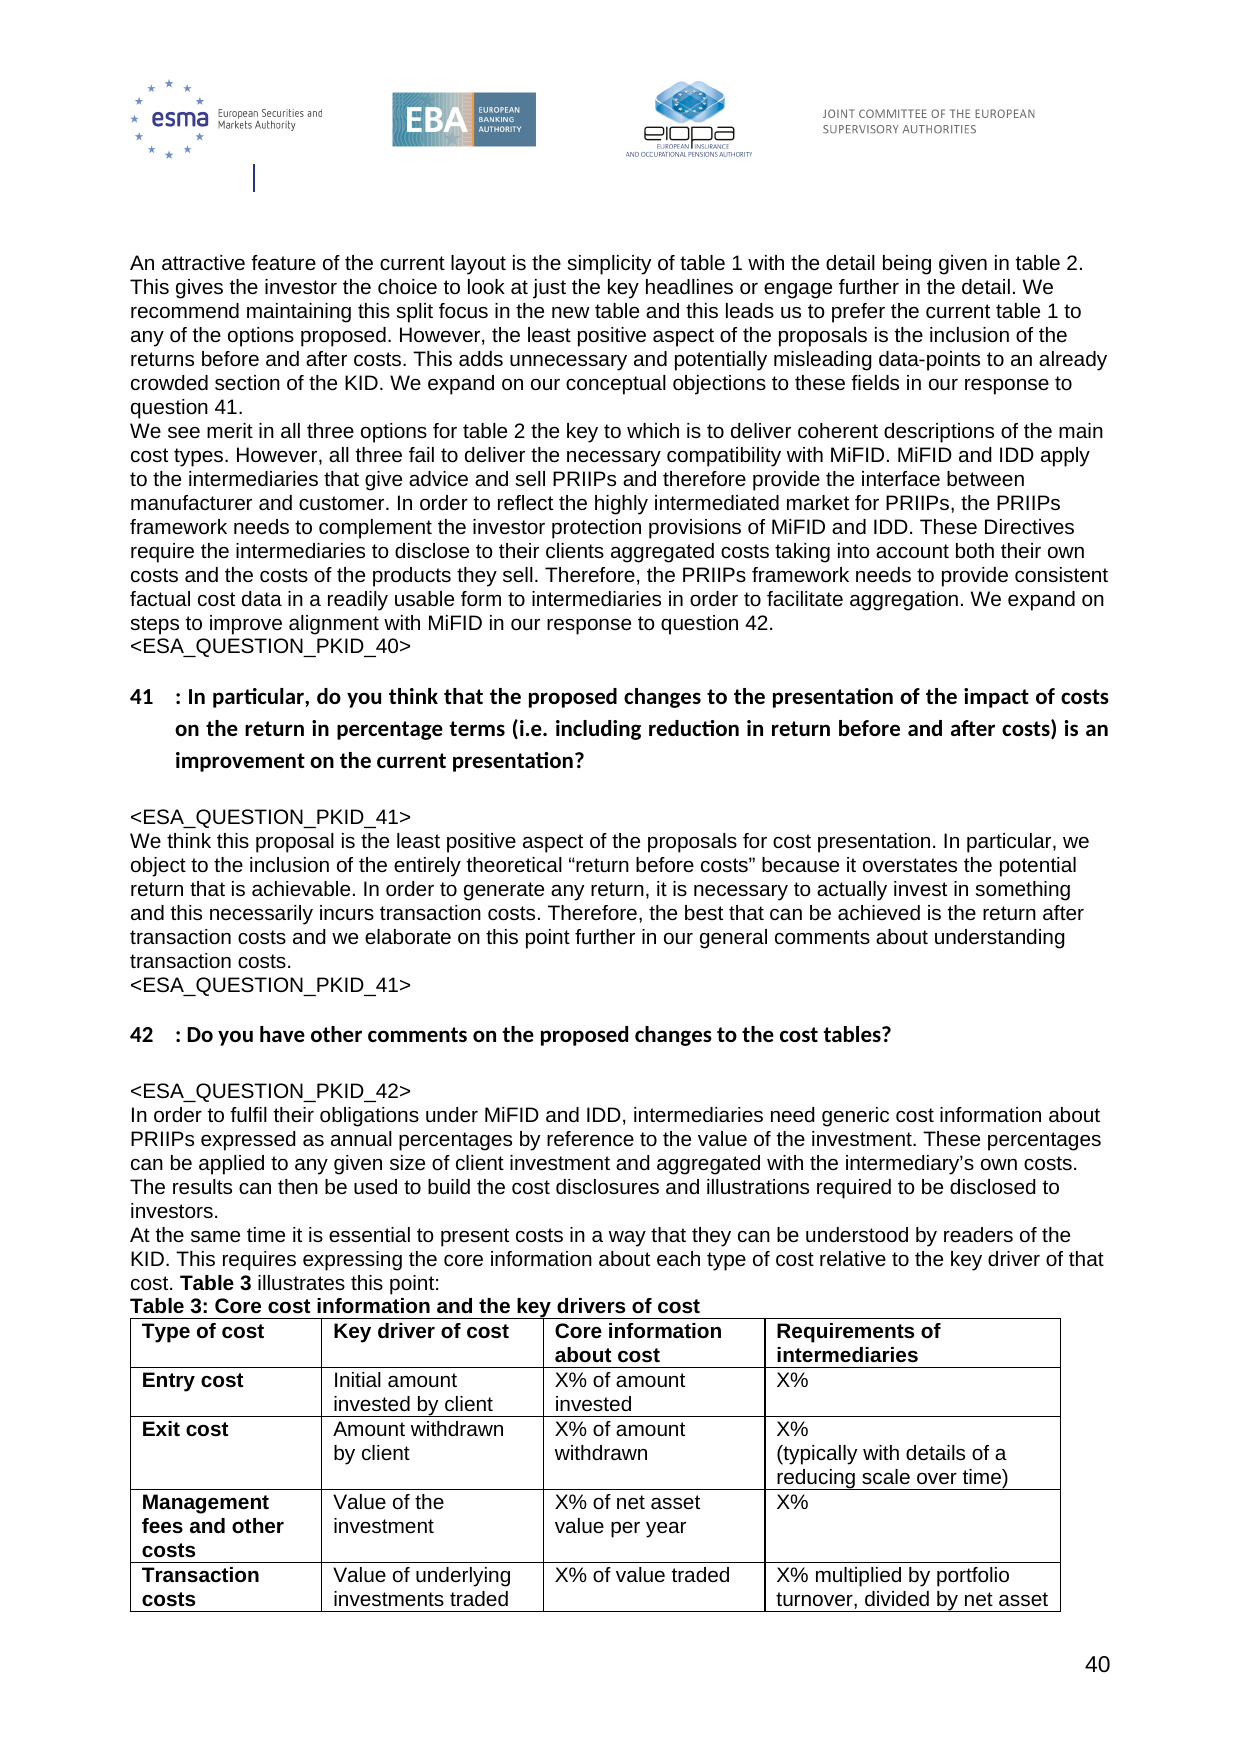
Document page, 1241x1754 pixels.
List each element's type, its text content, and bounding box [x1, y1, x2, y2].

text In order to fulfil their obligations under MiFID and IDD, intermediaries need generic cost information about PRIIPs expressed as annual percentages by reference to the value of the investment. These percentages can be applied to any given size of client investment and aggregated with the intermediary’s own costs. The results can then be used to build the cost disclosures and illustrations required to be disclosed to investors. [130, 1103, 1110, 1222]
table_cell X% (typically with details of a reducing scale over time) [766, 1417, 1060, 1489]
table_header Key driver of cost [322, 1319, 543, 1367]
text <ESA_QUESTION_PKID_41> [130, 805, 1110, 829]
table_cell X% of value traded [544, 1563, 764, 1611]
text <ESA_QUESTION_PKID_40> [130, 634, 1110, 658]
text An attractive feature of the current layout is the simplicity of table 1 with the detail being given in table 2. This gives the investor the choice to look at just the key headlines or engage further in the detail. We recommend maintaining this split focus in the new table and this leads us to prefer the current table 1 to any of the options proposed. However, the least positive aspect of the proposals is the inclusion of the returns before and after costs. This adds unnecessary and potentially misleading data-points to an already crowded section of the KID. We expand on our conceptual objections to these fields in our response to question 41. [130, 251, 1110, 419]
text <ESA_QUESTION_PKID_41> [130, 973, 1110, 997]
table_header Core information about cost [544, 1319, 764, 1367]
table_cell X% [766, 1490, 1060, 1562]
text <ESA_QUESTION_PKID_42> [130, 1079, 1110, 1103]
table_cell X% of amount invested [544, 1368, 764, 1416]
text We see merit in all three options for table 2 the key to which is to deliver coherent descriptions of the main cost types. However, all three fail to deliver the necessary compatibility with MiFID. MiFID and IDD apply to the intermediaries that give advice and sell PRIIPs and therefore provide the interface between manufacturer and customer. In order to reflect the highly intermediated market for PRIIPs, the PRIIPs framework needs to complement the investor protection provisions of MiFID and IDD. These Directives require the intermediaries to disclose to their clients aggregated costs taking into account both their own costs and the costs of the products they sell. Therefore, the PRIIPs framework needs to provide consistent factual cost data in a readily usable form to intermediaries in order to facilitate aggregation. We expand on steps to improve alignment with MiFID in our response to question 42. [130, 419, 1110, 634]
table_cell Amount withdrawn by client [322, 1417, 543, 1489]
table_cell Exit cost [131, 1417, 321, 1489]
table_cell X% of net asset value per year [544, 1490, 764, 1562]
text At the same time it is essential to present costs in a way that they can be understood by readers of the KID. This requires expressing the core information about each type of cost relative to the key driver of that cost. Table 3 illustrates this point: [130, 1222, 1110, 1294]
list : In particular, do you think that the proposed changes to the presentation of the impact of costs on the return in percentage terms (i.e. including reduction in return before and after costs) is an improvement on the current presentation? [130, 682, 1110, 775]
picture [129, 73, 1045, 164]
table_header Requirements of intermediaries [766, 1319, 1060, 1367]
table_cell X% [766, 1368, 1060, 1416]
table_cell Management fees and other costs [131, 1490, 321, 1562]
table_cell Value of underlying investments traded [322, 1563, 543, 1611]
table_cell Value of the investment [322, 1490, 543, 1562]
text Table 3: Core cost information and the key drivers of cost [130, 1294, 1110, 1318]
table_cell X% of amount withdrawn [544, 1417, 764, 1489]
table_header Type of cost [131, 1319, 321, 1367]
table_cell Entry cost [131, 1368, 321, 1416]
list : Do you have other comments on the proposed changes to the cost tables? [130, 1021, 1110, 1048]
text We think this proposal is the least positive aspect of the proposals for cost presentation. In particular, we object to the inclusion of the entirely theoretical “return before costs” because it overstates the potential return that is achievable. In order to generate any return, it is necessary to actually invest in something and this necessarily incurs transaction costs. Therefore, the best that can be achieved is the return after transaction costs and we elaborate on this point further in our general comments about understanding transaction costs. [130, 829, 1110, 973]
table_cell Initial amount invested by client [322, 1368, 543, 1416]
table_cell Transaction costs [131, 1563, 321, 1611]
table_cell X% multiplied by portfolio turnover, divided by net asset value (average over 3 years) [766, 1563, 1060, 1611]
